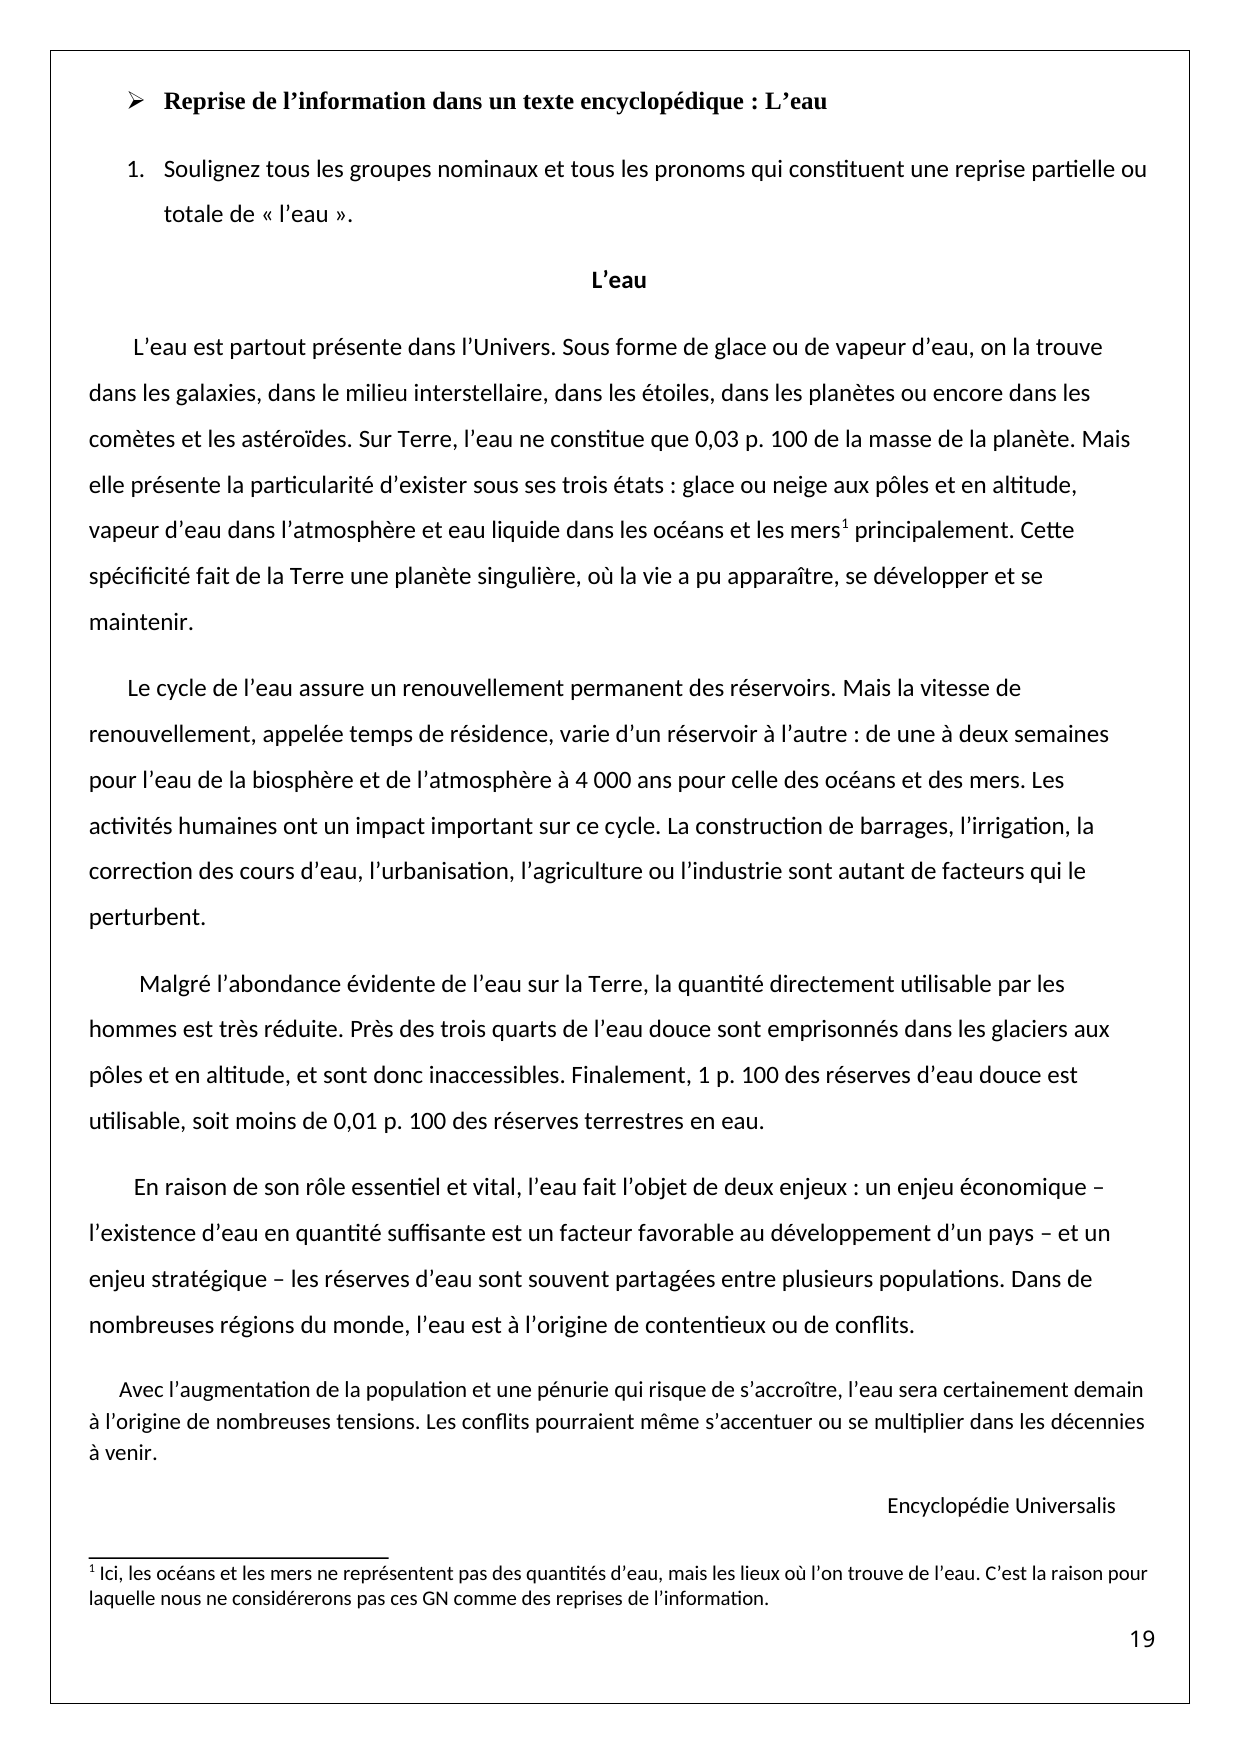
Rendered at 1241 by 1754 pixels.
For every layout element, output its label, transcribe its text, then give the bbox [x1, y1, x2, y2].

text renouvellement, appelée temps de résidence, varie d’un réservoir à l’autre : de une à deux semaines pour l’eau de la biosphère et de l’atmosphère à 4 000 ans pour celle des océans et des mers. Les activités humaines ont un impact important sur ce cycle. La construction de barrages, l’irrigation, la correction des cours d’eau, l’urbanisation, l’agriculture ou l’industrie sont autant de facteurs qui le perturbent. [88, 718, 1112, 932]
text 1 Ici, les océans et les mers ne représentent pas des quantités d’eau, mais les lieux où l’on trouve de l’eau. C’est la raison pour laquelle nous ne considérerons pas ces GN comme des reprises de l’information. [88, 1560, 1152, 1611]
text L’eau est partout présente dans l’Univers. Sous forme de glace ou de vapeur d’eau, on la trouve dans les galaxies, dans le milieu interstellaire, dans les étoiles, dans les planètes ou encore dans les comètes et les astéroïdes. Sur Terre, l’eau ne constitue que 0,03 p. 100 de la masse de la planète. Mais elle présente la particularité d’exister sous ses trois états : glace ou neige aux pôles et en altitude, vapeur d’eau dans l’atmosphère et eau liquide dans les océans et les mers1 principalement. Cette spécificité fait de la Terre une planète singulière, où la vie a pu apparaître, se développer et se maintenir. [88, 332, 1142, 636]
text Avec l’augmentation de la population et une pénurie qui risque de s’accroître, l’eau sera certainement demain à l’origine de nombreuses tensions. Les conflits pourraient même s’accentuer ou se multiplier dans les décennies à venir. [88, 1375, 1147, 1467]
text Encyclopédie Universalis [64, 1491, 1116, 1519]
list Soulignez tous les groupes nominaux et tous les pronoms qui constituent une reprise partielle ou totale de « l’eau ». [126, 153, 1147, 228]
subtitle L’eau [592, 264, 1176, 294]
subtitle Reprise de l’information dans un texte encyclopédique : L’eau [126, 86, 1176, 115]
text Le cycle de l’eau assure un renouvellement permanent des réservoirs. Mais la vitesse de [127, 672, 1176, 703]
text En raison de son rôle essentiel et vital, l’eau fait l’objet de deux enjeux : un enjeu économique – l’existence d’eau en quantité suffisante est un facteur favorable au développement d’un pays – et un enjeu stratégique – les réserves d’eau sont souvent partagées entre plusieurs populations. Dans de nombreuses régions du monde, l’eau est à l’origine de contentieux ou de conflits. [88, 1172, 1114, 1339]
text Malgré l’abondance évidente de l’eau sur la Terre, la quantité directement utilisable par les hommes est très réduite. Près des trois quarts de l’eau douce sont emprisonnés dans les glaciers aux pôles et en altitude, et sont donc inaccessibles. Finalement, 1 p. 100 des réserves d’eau douce est utilisable, soit moins de 0,01 p. 100 des réserves terrestres en eau. [88, 968, 1142, 1135]
